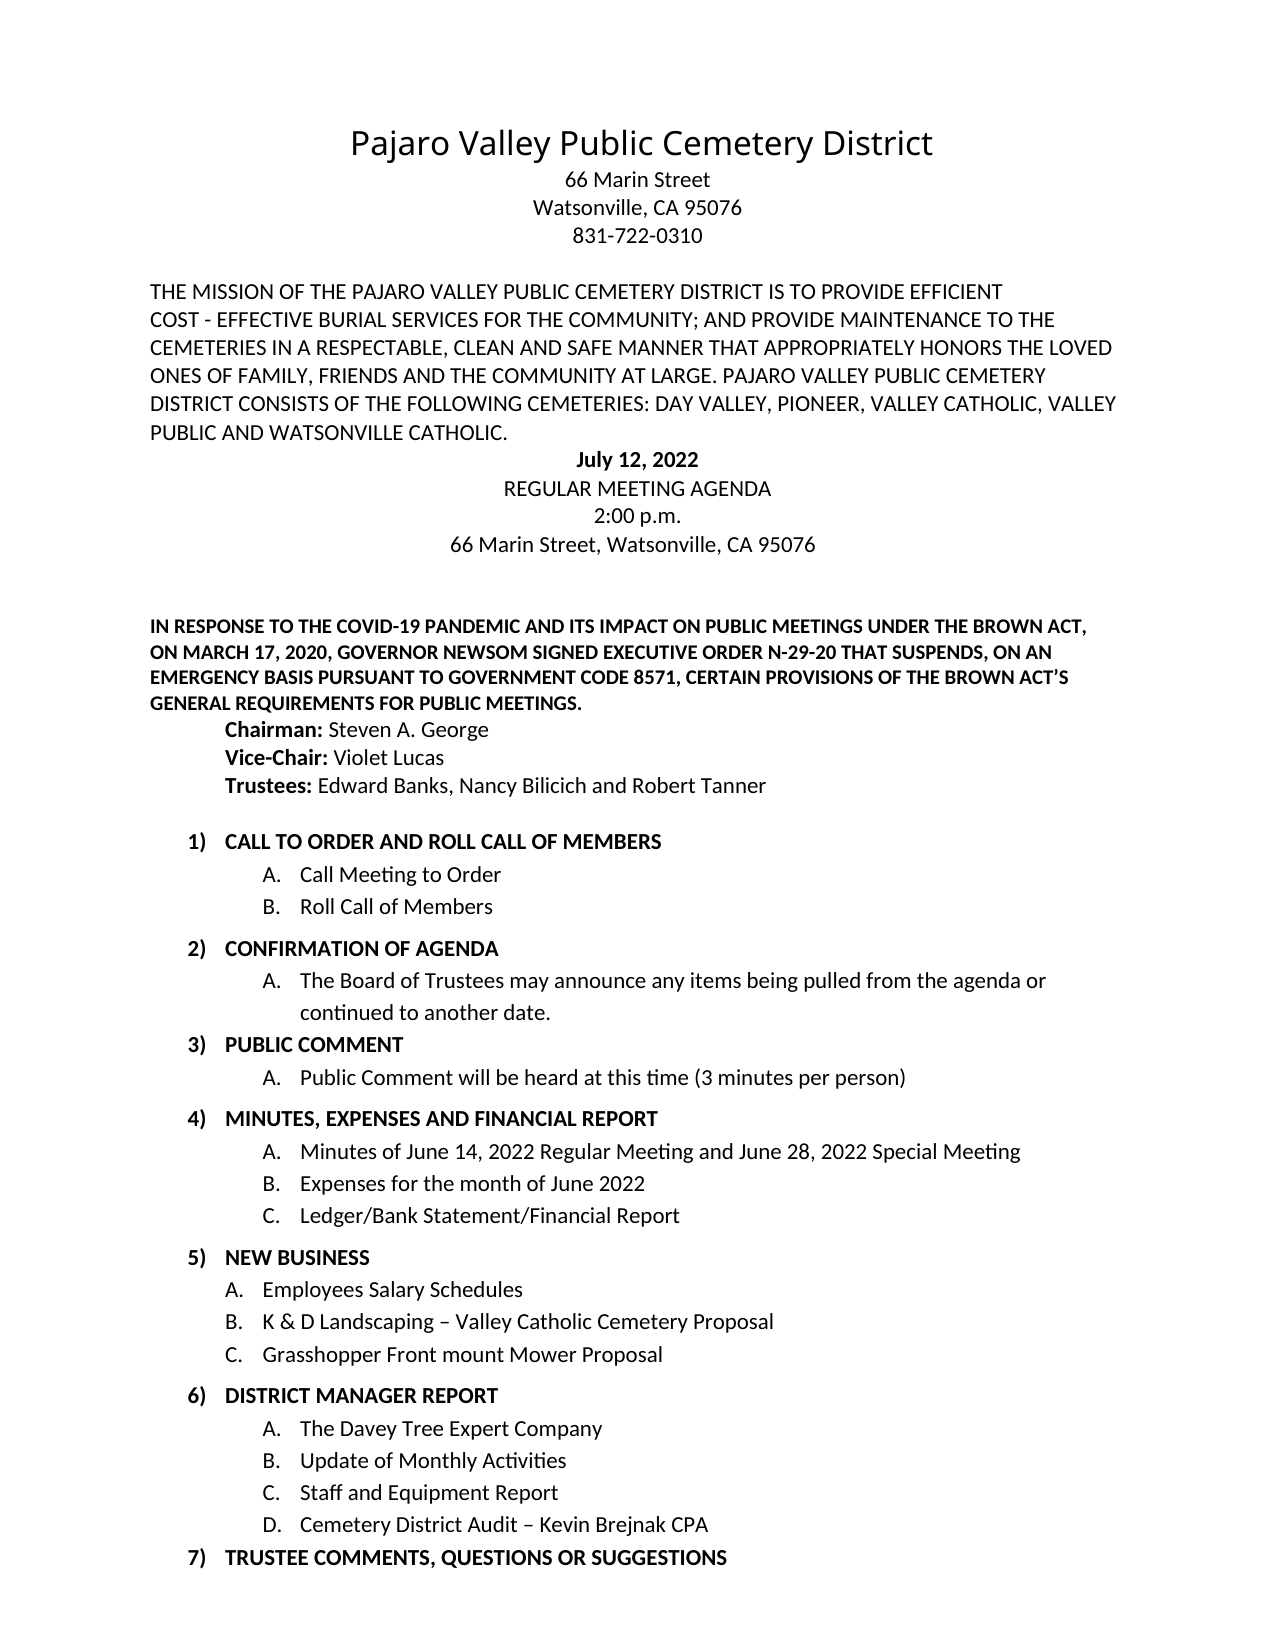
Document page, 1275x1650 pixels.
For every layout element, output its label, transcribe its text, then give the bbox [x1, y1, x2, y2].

list Call Meeting to Order [262, 860, 1125, 888]
text THE MISSION OF THE PAJARO VALLEY PUBLIC CEMETERY DISTRICT IS TO PROVIDE EFFICIENT [150, 277, 1125, 306]
list NEW BUSINESS [187, 1243, 1125, 1271]
text 2:00 p.m. [150, 502, 1125, 530]
list Roll Call of Members [262, 892, 1125, 920]
text Chairman: Steven A. George [150, 715, 1125, 743]
list The Davey Tree Expert Company [262, 1414, 1125, 1442]
list TRUSTEE COMMENTS, QUESTIONS OR SUGGESTIONS [187, 1543, 1125, 1571]
text July 12, 2022 [150, 446, 1125, 474]
text 66 Marin Street [150, 165, 1125, 193]
list CALL TO ORDER AND ROLL CALL OF MEMBERS [187, 827, 1125, 856]
list CONFIRMATION OF AGENDA [187, 934, 1125, 962]
text REGULAR MEETING AGENDA [150, 474, 1125, 502]
list Employees Salary Schedules [225, 1275, 1125, 1303]
list K & D Landscaping – Valley Catholic Cemetery Proposal [225, 1307, 1125, 1336]
list Expenses for the month of June 2022 [262, 1169, 1125, 1197]
list The Board of Trustees may announce any items being pulled from the agenda or continued to another date. [262, 966, 1125, 1026]
list Staff and Equipment Report [262, 1478, 1125, 1506]
text ON MARCH 17, 2020, GOVERNOR NEWSOM SIGNED EXECUTIVE ORDER N-29-20 THAT SUSPENDS, ON AN EMERGENCY BASIS PURSUANT TO GOVERNMENT CODE 8571, CERTAIN PROVISIONS OF THE BROWN ACT’S GENERAL REQUIREMENTS FOR PUBLIC MEETINGS. [150, 639, 1125, 715]
list Grasshopper Front mount Mower Proposal [225, 1340, 1125, 1368]
list Ledger/Bank Statement/Financial Report [262, 1201, 1125, 1229]
text Vice-Chair: Violet Lucas [150, 743, 1125, 771]
list Cemetery District Audit – Kevin Brejnak CPA [262, 1510, 1125, 1538]
text 66 Marin Street, Watsonville, CA 95076 [375, 530, 1125, 558]
text Watsonville, CA 95076 [150, 193, 1125, 221]
list DISTRICT MANAGER REPORT [187, 1382, 1125, 1410]
list Update of Monthly Activities [262, 1446, 1125, 1474]
list Minutes of June 14, 2022 Regular Meeting and June 28, 2022 Special Meeting [262, 1137, 1125, 1165]
text Trustees: Edward Banks, Nancy Bilicich and Robert Tanner [150, 771, 1125, 799]
text IN RESPONSE TO THE COVID-19 PANDEMIC AND ITS IMPACT ON PUBLIC MEETINGS UNDER THE BROWN ACT, [150, 614, 1125, 639]
text 831-722-0310 [150, 221, 1125, 249]
list MINUTES, EXPENSES AND FINANCIAL REPORT [187, 1104, 1125, 1133]
list PUBLIC COMMENT [187, 1030, 1125, 1058]
text COST - EFFECTIVE BURIAL SERVICES FOR THE COMMUNITY; AND PROVIDE MAINTENANCE TO THE CEMETERIES IN A RESPECTABLE, CLEAN AND SAFE MANNER THAT APPROPRIATELY HONORS THE LOVED ONES OF FAMILY, FRIENDS AND THE COMMUNITY AT LARGE. PAJARO VALLEY PUBLIC CEMETERY DISTRICT CONSISTS OF THE FOLLOWING CEMETERIES: DAY VALLEY, PIONEER, VALLEY CATHOLIC, VALLEY PUBLIC AND WATSONVILLE CATHOLIC. [150, 306, 1125, 446]
text Pajaro Valley Public Cemetery District [150, 120, 1125, 165]
list Public Comment will be heard at this time (3 minutes per person) [262, 1063, 1125, 1091]
